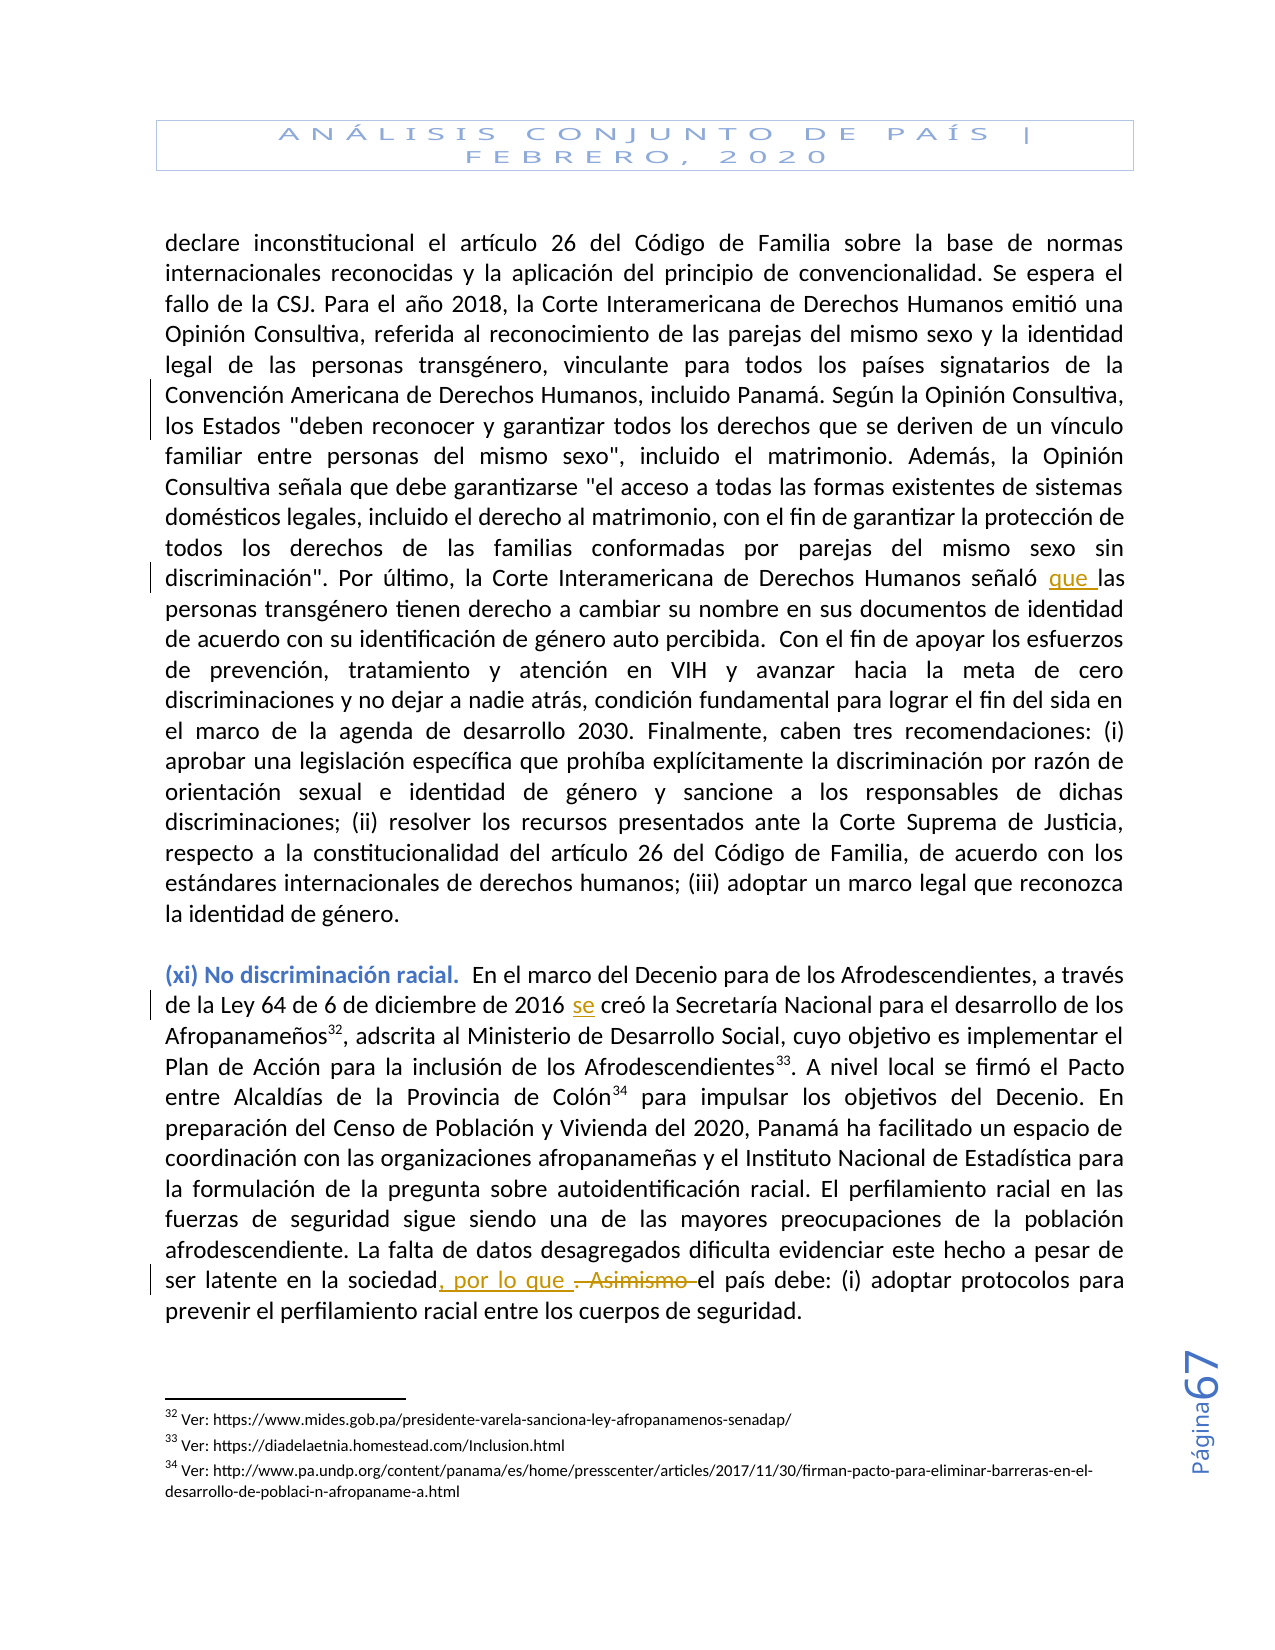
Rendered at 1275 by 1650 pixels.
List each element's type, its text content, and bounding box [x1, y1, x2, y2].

text (xi) No discriminación racial. En el marco del Decenio para de los Afrodescendientes, a través de la Ley 64 de 6 de diciembre de 2016 creó la Secretaría Nacional para el desarrollo de los Afropanameños, adscrita al Ministerio de Desarrollo Social, cuyo objetivo es implementar el Plan de Acción para la inclusión de los Afrodescendientes. A nivel local se firmó el Pacto entre Alcaldías de la Provincia de Colón para impulsar los objetivos del Decenio. En preparación del Censo de Población y Vivienda del 2020, Panamá ha facilitado un espacio de coordinación con las organizaciones afropanameñas y el Instituto Nacional de Estadística para la formulación de la pregunta sobre autoidentificación racial. El perfilamiento racial en las fuerzas de seguridad sigue siendo una de las mayores preocupaciones de la población afrodescendiente. La falta de datos desagregados dificulta evidenciar este hecho a pesar de ser latente en la sociedadel país debe: (i) adoptar protocolos para prevenir el perfilamiento racial entre los cuerpos de seguridad. [165, 959, 1125, 1325]
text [165, 227, 1125, 929]
